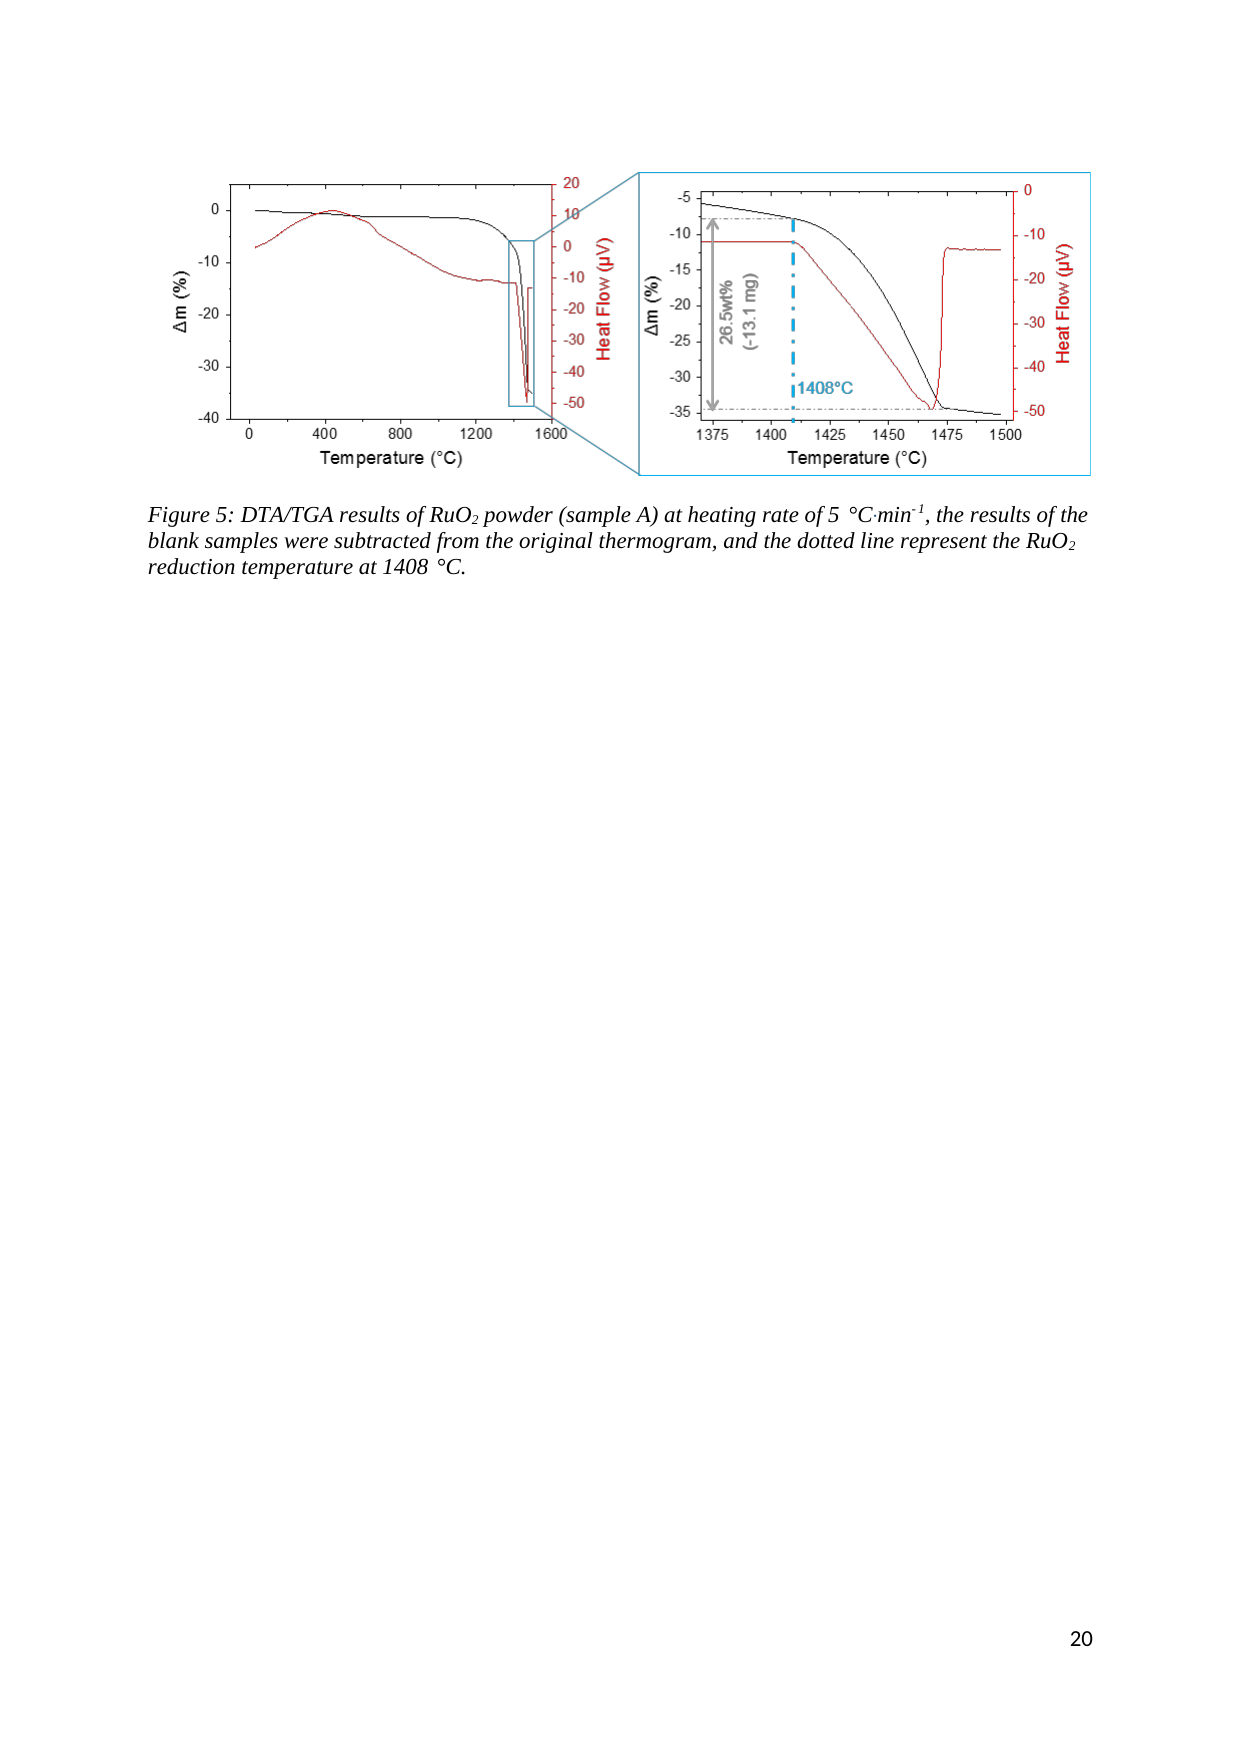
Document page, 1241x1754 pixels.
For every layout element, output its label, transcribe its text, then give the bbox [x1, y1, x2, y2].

text Figure 5: DTA/TGA results of RuO2 powder (sample A) at heating rate of 5 °C·min-1, the results of the blank samples were subtracted from the original thermogram, and the dotted line represent the RuO2 reduction temperature at 1408 °C. [148, 501, 1093, 580]
picture [147, 147, 1091, 476]
